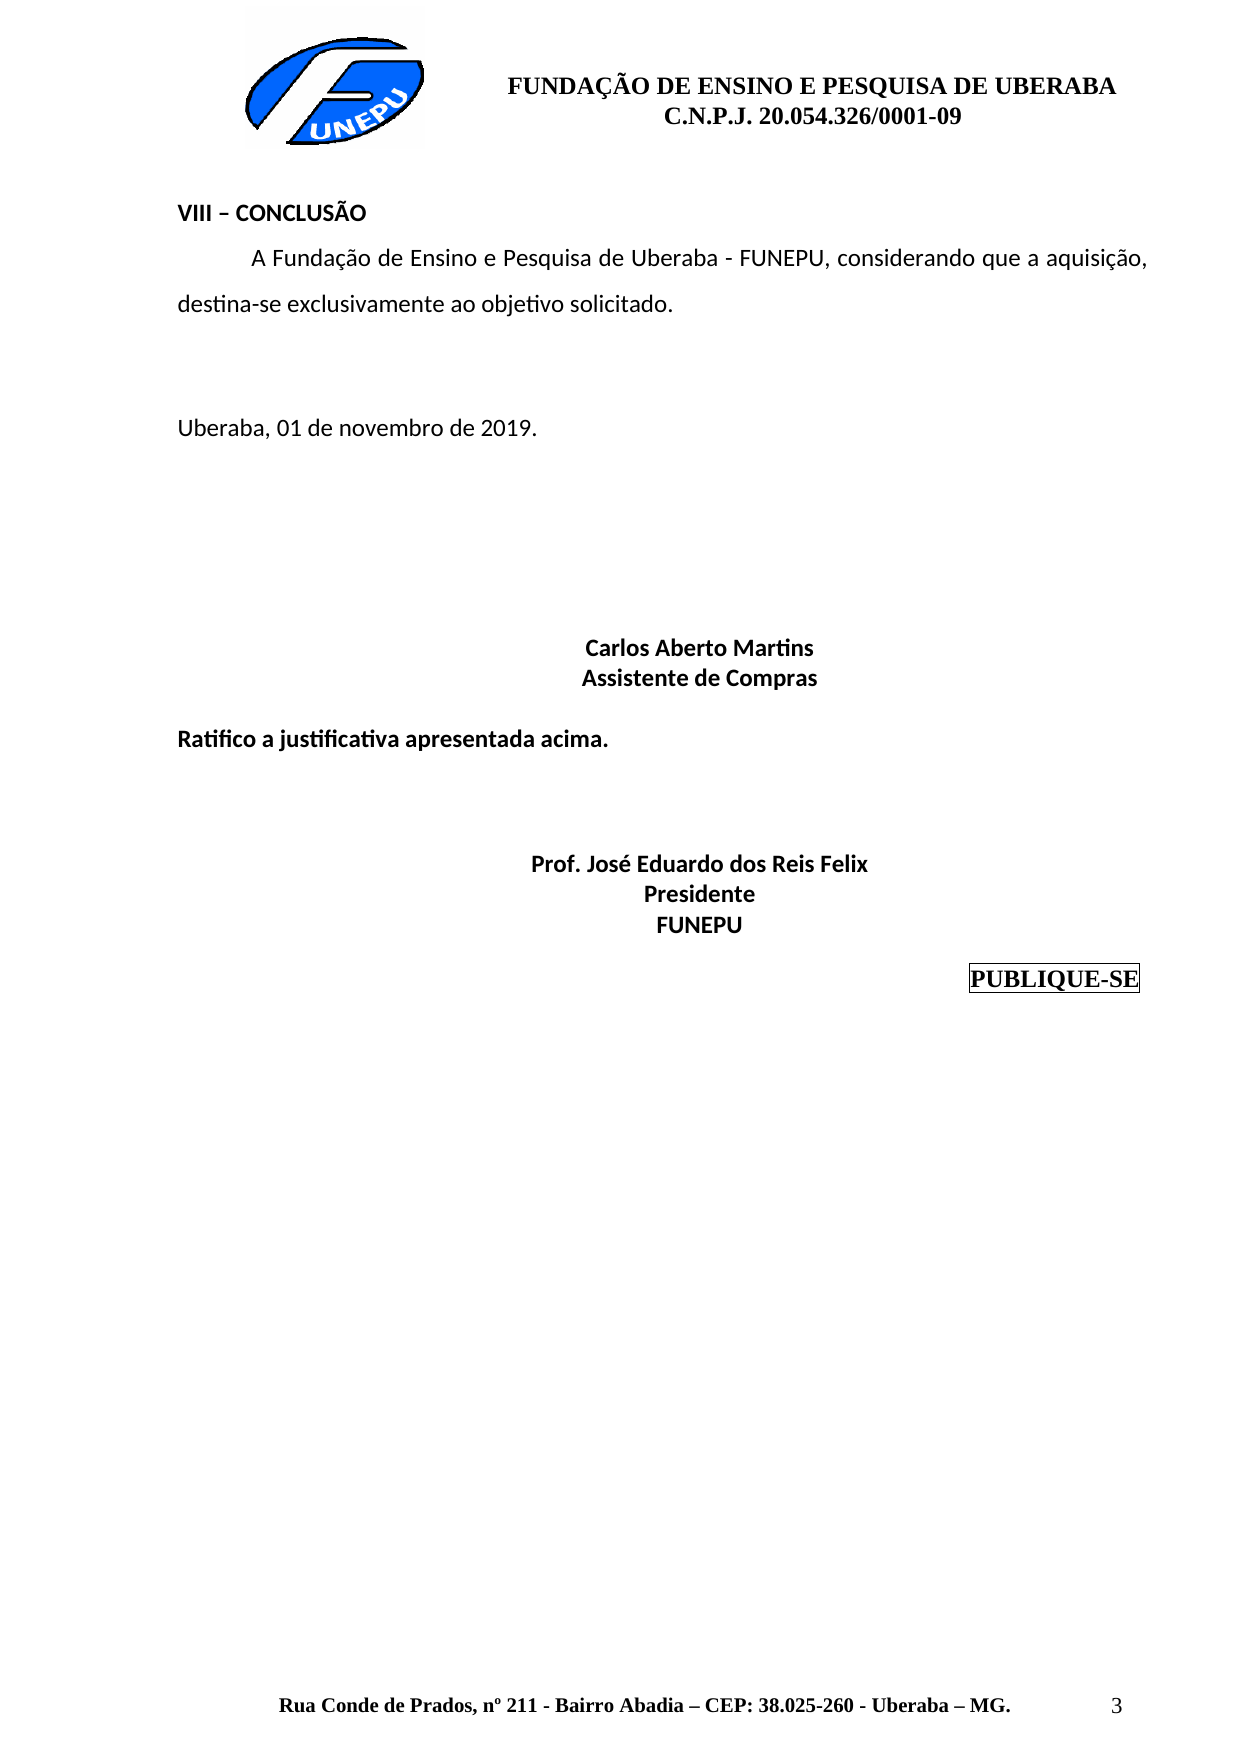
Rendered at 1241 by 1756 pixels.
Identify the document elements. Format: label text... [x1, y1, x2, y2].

subtitle VIII – CONCLUSÃO [177, 197, 1166, 228]
text FUNEPU [306, 909, 1093, 939]
text Ratifico a justificativa apresentada acima. [177, 723, 1166, 754]
text Prof. José Eduardo dos Reis Felix Presidente [507, 848, 892, 909]
subtitle Assistente de Compras [507, 662, 892, 693]
text A Fundação de Ensino e Pesquisa de Uberaba - FUNEPU, considerando que a aquisição, destina-se exclusivamente ao objetivo solicitado. [177, 242, 1149, 318]
subtitle Carlos Aberto Martins [507, 632, 892, 662]
picture [245, 6, 425, 149]
list Uberaba, 01 de novembro de 2019. [177, 412, 1166, 443]
